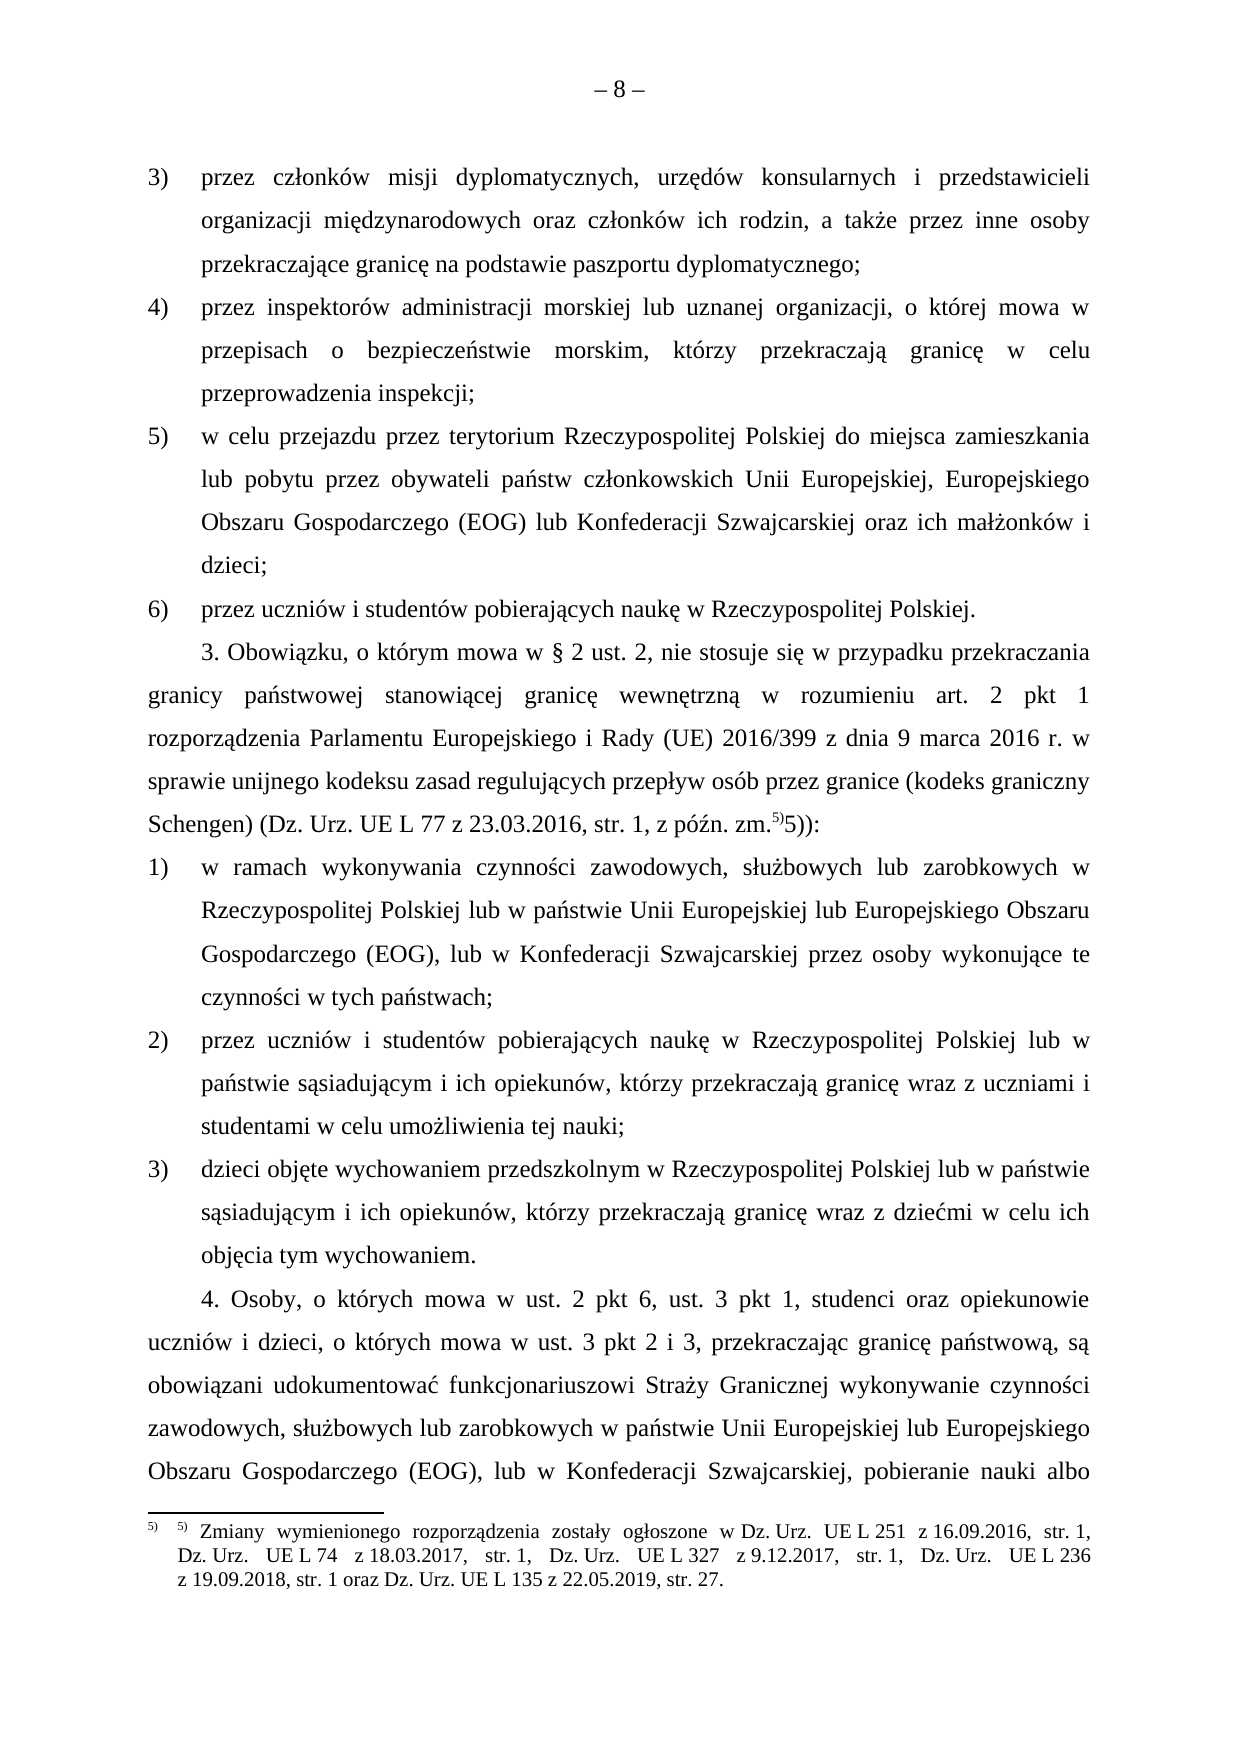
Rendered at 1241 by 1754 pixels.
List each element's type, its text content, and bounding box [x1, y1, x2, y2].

text 4) przez inspektorów administracji morskiej lub uznanej organizacji, o której mowa w przepisach o bezpieczeństwie morskim, którzy przekraczają granicę w celu przeprowadzenia inspekcji; [148, 292, 1091, 407]
text 1) w ramach wykonywania czynności zawodowych, służbowych lub zarobkowych w Rzeczypospolitej Polskiej lub w państwie Unii Europejskiej lub Europejskiego Obszaru Gospodarczego (EOG), lub w Konfederacji Szwajcarskiej przez osoby wykonujące te czynności w tych państwach; [148, 852, 1091, 1011]
text 2) przez uczniów i studentów pobierających naukę w Rzeczypospolitej Polskiej lub w państwie sąsiadującym i ich opiekunów, którzy przekraczają granicę wraz z uczniami i studentami w celu umożliwienia tej nauki; [148, 1025, 1091, 1140]
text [148, 1284, 1091, 1485]
text 5) w celu przejazdu przez terytorium Rzeczypospolitej Polskiej do miejsca zamieszkania lub pobytu przez obywateli państw członkowskich Unii Europejskiej, Europejskiego Obszaru Gospodarczego (EOG) lub Konfederacji Szwajcarskiej oraz ich małżonków i dzieci; [148, 421, 1091, 579]
text 3) przez członków misji dyplomatycznych, urzędów konsularnych i przedstawicieli organizacji międzynarodowych oraz członków ich rodzin, a także przez inne osoby przekraczające granicę na podstawie paszportu dyplomatycznego; [148, 162, 1091, 277]
text 3) dzieci objęte wychowaniem przedszkolnym w Rzeczypospolitej Polskiej lub w państwie sąsiadującym i ich opiekunów, którzy przekraczają granicę wraz z dziećmi w celu ich objęcia tym wychowaniem. [148, 1154, 1091, 1269]
text 6) przez uczniów i studentów pobierających naukę w Rzeczypospolitej Polskiej. [148, 594, 1091, 622]
text 3. Obowiązku, o którym mowa w § 2 ust. 2, nie stosuje się w przypadku przekraczania granicy państwowej stanowiącej granicę wewnętrzną w rozumieniu art. 2 pkt 1 rozporządzenia Parlamentu Europejskiego i Rady (UE) 2016/399 z dnia 9 marca 2016 r. w sprawie unijnego kodeksu zasad regulujących przepływ osób przez granice (kodeks graniczny Schengen) (Dz. Urz. UE L 77 z 23.03.2016, str. 1, z późn. zm.5)): [148, 637, 1091, 838]
